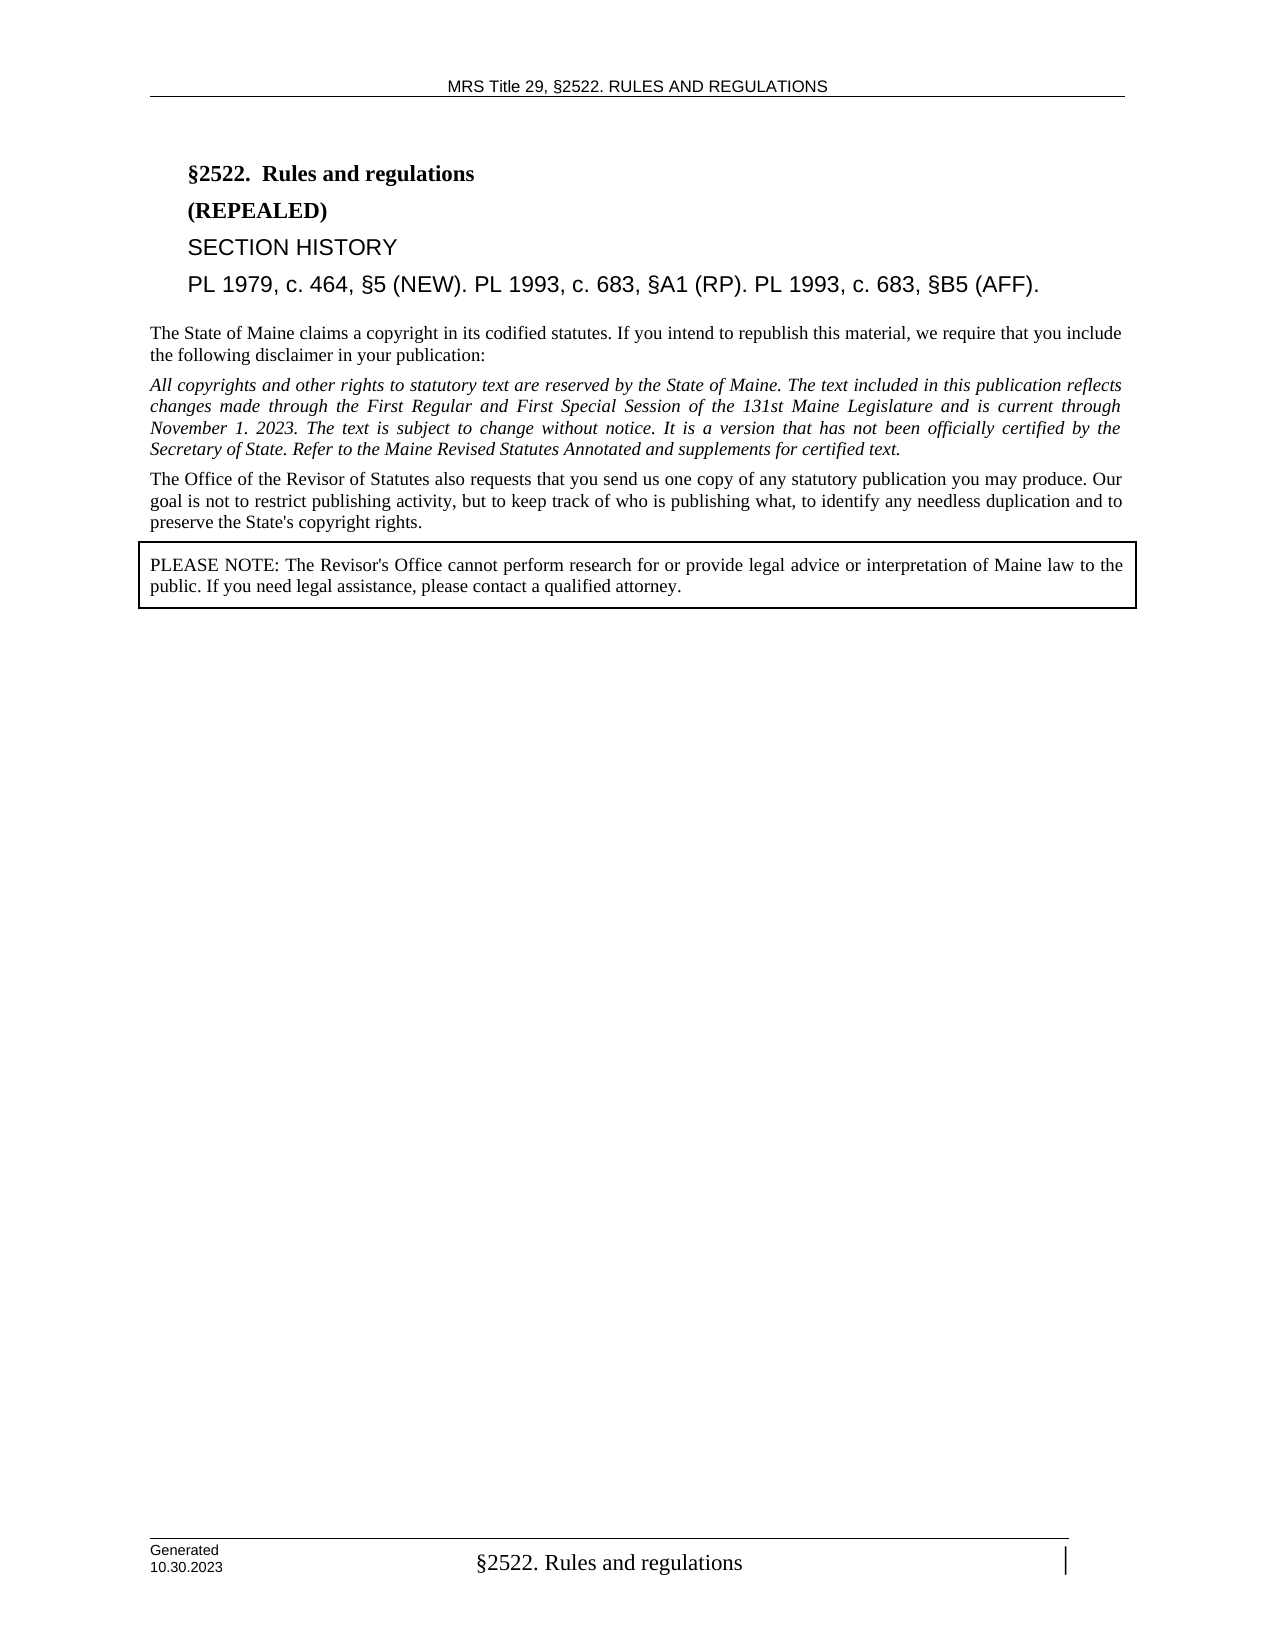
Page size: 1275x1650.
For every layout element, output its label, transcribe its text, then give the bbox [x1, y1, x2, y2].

text The State of Maine claims a copyright in its codified statutes. If you intend to republish this material, we require that you include the following disclaimer in your publication: [150, 322, 1125, 365]
text All copyrights and other rights to statutory text are reserved by the State of Maine. The text included in this publication reflects changes made through the First Regular and First Special Session of the 131st Maine Legislature and is current through November 1. 2023 . The text is subject to change without notice. It is a version that has not been officially certified by the Secretary of State. Refer to the Maine Revised Statutes Annotated and supplements for certified text. [150, 373, 1125, 460]
text (REPEALED) [187, 197, 1125, 223]
text §2522. Rules and regulations [187, 160, 1125, 187]
text SECTION HISTORY [187, 234, 1125, 260]
text PL 1979, c. 464, §5 (NEW). PL 1993, c. 683, §A1 (RP). PL 1993, c. 683, §B5 (AFF). [187, 271, 1125, 297]
text PLEASE NOTE: The Revisor's Office cannot perform research for or provide legal advice or interpretation of Maine law to the public. If you need legal assistance, please contact a qualified attorney. [140, 543, 1135, 607]
text The Office of the Revisor of Statutes also requests that you send us one copy of any statutory publication you may produce. Our goal is not to restrict publishing activity, but to keep track of who is publishing what, to identify any needless duplication and to preserve the State's copyright rights. [150, 468, 1125, 533]
